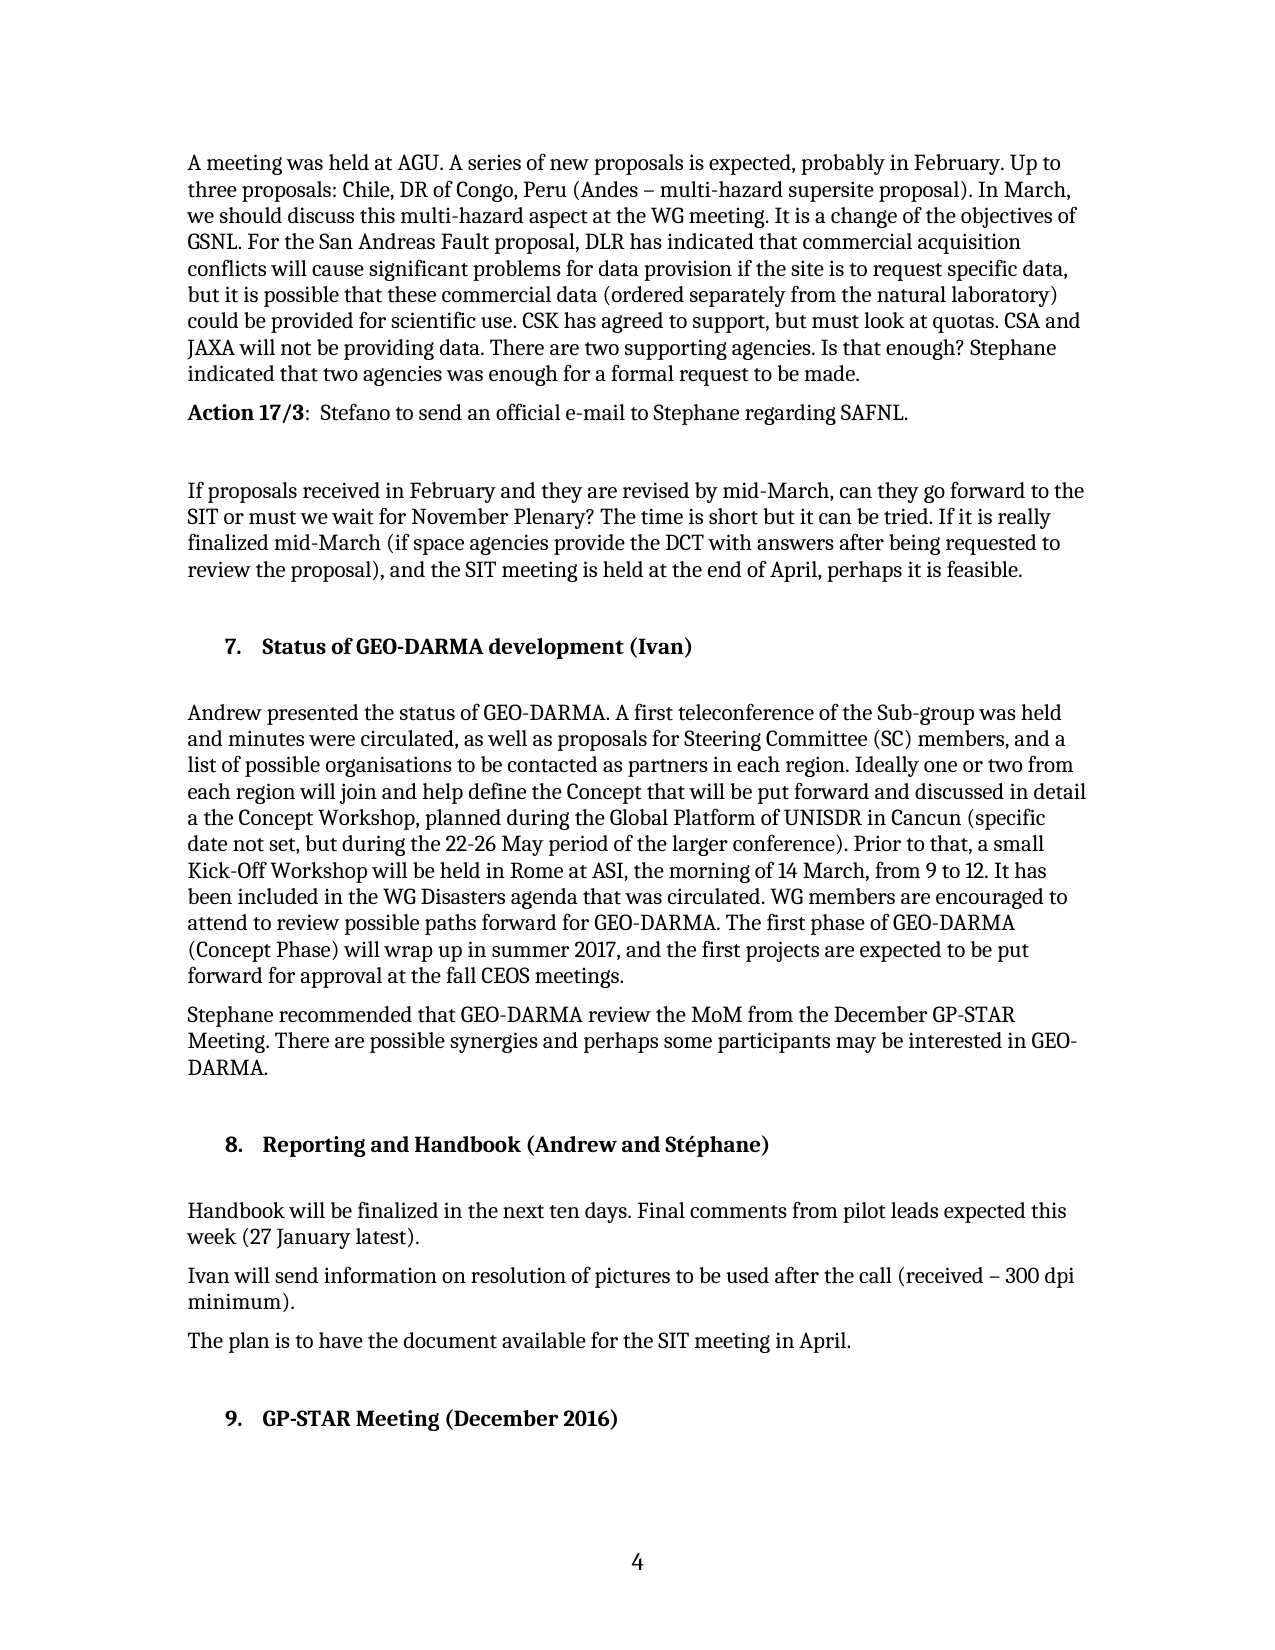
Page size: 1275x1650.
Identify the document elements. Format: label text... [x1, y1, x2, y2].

list GP-STAR Meeting (December 2016) [225, 1406, 1087, 1432]
text Ivan will send information on resolution of pictures to be used after the call (received – 300 dpi minimum). [187, 1263, 1087, 1315]
text If proposals received in February and they are revised by mid-March, can they go forward to the SIT or must we wait for November Plenary? The time is short but it can be tried. If it is really finalized mid-March (if space agencies provide the DCT with answers after being requested to review the proposal), and the SIT meeting is held at the end of April, perhaps it is feasible. [187, 477, 1087, 583]
text Andrew presented the status of GEO-DARMA. A first teleconference of the Sub-group was held and minutes were circulated, as well as proposals for Steering Committee (SC) members, and a list of possible organisations to be contacted as partners in each region. Ideally one or two from each region will join and help define the Concept that will be put forward and discussed in detail a the Concept Workshop, planned during the Global Platform of UNISDR in Cancun (specific date not set, but during the 22-26 May period of the larger conference). Prior to that, a small Kick-Off Workshop will be held in Rome at ASI, the morning of 14 March, from 9 to 12. It has been included in the WG Disasters agenda that was circulated. WG members are encouraged to attend to review possible paths forward for GEO-DARMA. The first phase of GEO-DARMA (Concept Phase) will wrap up in summer 2017, and the first projects are expected to be put forward for approval at the fall CEOS meetings. [187, 699, 1087, 989]
text Stephane recommended that GEO-DARMA review the MoM from the December GP-STAR Meeting. There are possible synergies and perhaps some participants may be interested in GEO-DARMA. [187, 1002, 1087, 1081]
list Status of GEO-DARMA development (Ivan) [225, 634, 1087, 661]
text Action 17/3: Stefano to send an official e-mail to Stephane regarding SAFNL. [187, 400, 1087, 426]
text Handbook will be finalized in the next ten days. Final comments from pilot leads expected this week (27 January latest). [187, 1197, 1087, 1250]
list Reporting and Handbook (Andrew and Stéphane) [225, 1132, 1087, 1158]
text A meeting was held at AGU. A series of new proposals is expected, probably in February. Up to three proposals: Chile, DR of Congo, Peru (Andes – multi-hazard supersite proposal). In March, we should discuss this multi-hazard aspect at the WG meeting. It is a change of the objectives of GSNL. For the San Andreas Fault proposal, DLR has indicated that commercial acquisition conflicts will cause significant problems for data provision if the site is to request specific data, but it is possible that these commercial data (ordered separately from the natural laboratory) could be provided for scientific use. CSK has agreed to support, but must look at quotas. CSA and JAXA will not be providing data. There are two supporting agencies. Is that enough? Stephane indicated that two agencies was enough for a formal request to be made. [187, 150, 1087, 387]
text The plan is to have the document available for the SIT meeting in April. [187, 1328, 1087, 1354]
